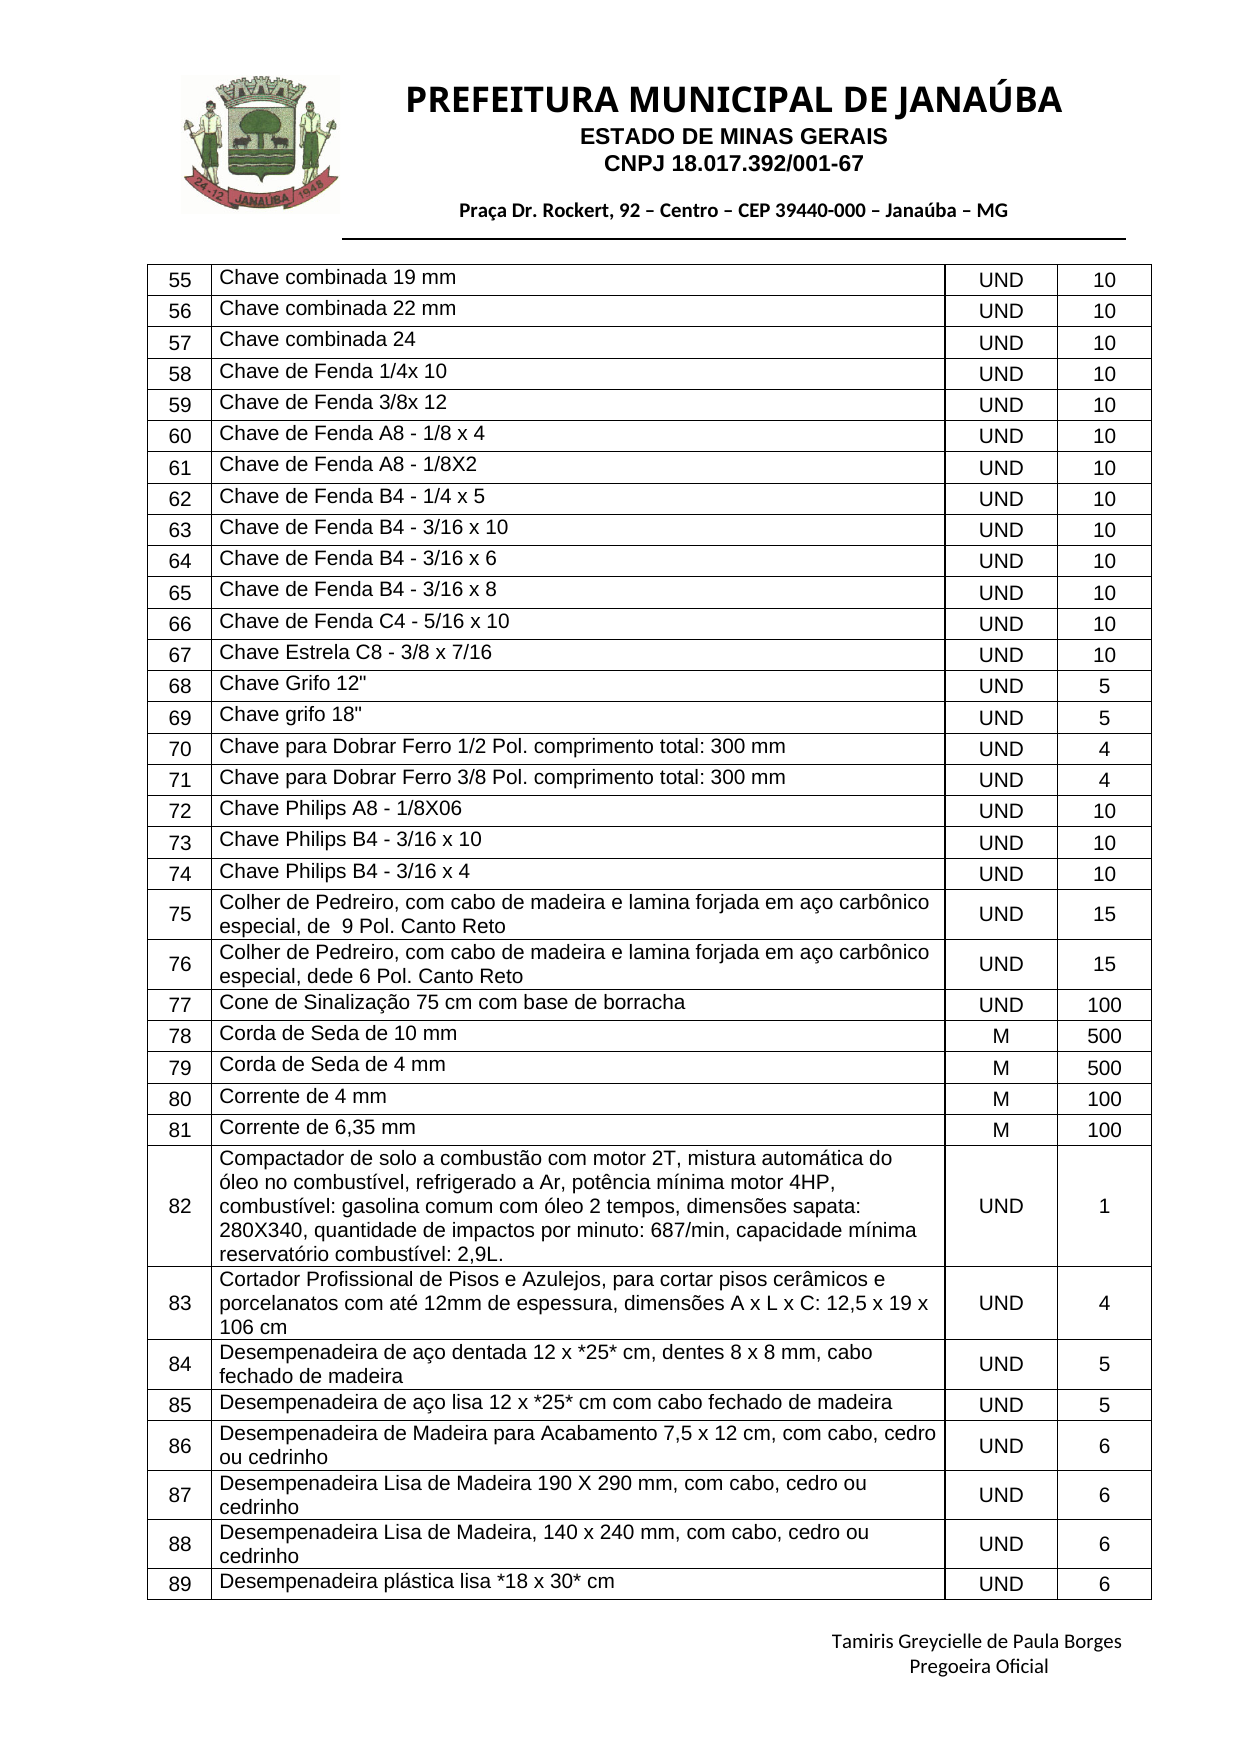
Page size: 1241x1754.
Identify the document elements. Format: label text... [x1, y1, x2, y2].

table_cell 500 [1058, 1052, 1151, 1082]
table_cell Desempenadeira de Madeira para Acabamento 7,5 x 12 cm, com cabo, cedro ou cedrinho [212, 1421, 944, 1470]
table_cell 72 [148, 796, 211, 826]
table_cell 73 [148, 827, 211, 857]
table_cell Chave Grifo 12" [212, 671, 944, 701]
table_cell Chave de Fenda C4 - 5/16 x 10 [212, 609, 944, 639]
table_cell UND [946, 796, 1057, 826]
table_cell 100 [1058, 1115, 1151, 1145]
table_cell 65 [148, 577, 211, 607]
table_cell Chave de Fenda B4 - 1/4 x 5 [212, 484, 944, 514]
table_cell UND [946, 671, 1057, 701]
table_cell 67 [148, 640, 211, 670]
table_cell 10 [1058, 421, 1151, 451]
table_cell 5 [1058, 671, 1151, 701]
table_cell 10 [1058, 546, 1151, 576]
table_cell UND [946, 734, 1057, 764]
table_cell 6 [1058, 1471, 1151, 1519]
table_cell 10 [1058, 327, 1151, 357]
table_cell 4 [1058, 1267, 1151, 1339]
table_cell 77 [148, 990, 211, 1020]
table_cell Chave combinada 22 mm [212, 296, 944, 326]
table_cell 84 [148, 1340, 211, 1389]
table_cell UND [946, 640, 1057, 670]
table_cell Chave de Fenda A8 - 1/8 x 4 [212, 421, 944, 451]
table_cell 74 [148, 859, 211, 889]
table_cell 76 [148, 940, 211, 989]
table_cell Corrente de 6,35 mm [212, 1115, 944, 1145]
table_cell Colher de Pedreiro, com cabo de madeira e lamina forjada em aço carbônico especial, de 9 Pol. Canto Reto [212, 890, 944, 939]
table_cell 75 [148, 890, 211, 939]
table_cell 63 [148, 515, 211, 545]
table_cell Corrente de 4 mm [212, 1084, 944, 1114]
table_cell 86 [148, 1421, 211, 1470]
table_cell 59 [148, 390, 211, 420]
table_cell 10 [1058, 827, 1151, 857]
table_cell 85 [148, 1390, 211, 1420]
table_cell 80 [148, 1084, 211, 1114]
table_cell UND [946, 702, 1057, 732]
table_cell 5 [1058, 702, 1151, 732]
table_cell UND [946, 390, 1057, 420]
table_cell 66 [148, 609, 211, 639]
table_cell UND [946, 452, 1057, 482]
table_cell UND [946, 1421, 1057, 1470]
table_cell UND [946, 940, 1057, 989]
table_cell 4 [1058, 734, 1151, 764]
table_cell 15 [1058, 890, 1151, 939]
table_cell Chave de Fenda B4 - 3/16 x 10 [212, 515, 944, 545]
table_cell 81 [148, 1115, 211, 1145]
table_cell UND [946, 827, 1057, 857]
table_cell 10 [1058, 640, 1151, 670]
table_cell Chave combinada 24 [212, 327, 944, 357]
table_cell 69 [148, 702, 211, 732]
table_cell 10 [1058, 390, 1151, 420]
table_cell 10 [1058, 859, 1151, 889]
table_cell Desempenadeira de aço dentada 12 x *25* cm, dentes 8 x 8 mm, cabo fechado de madeira [212, 1340, 944, 1389]
table_cell UND [946, 327, 1057, 357]
table_cell 57 [148, 327, 211, 357]
table_cell 83 [148, 1267, 211, 1339]
table_cell UND [946, 546, 1057, 576]
table_cell 88 [148, 1520, 211, 1568]
table_cell 1 [1058, 1146, 1151, 1266]
table_cell UND [946, 359, 1057, 389]
table_cell UND [946, 609, 1057, 639]
table_cell M [946, 1021, 1057, 1051]
table_cell M [946, 1115, 1057, 1145]
table_cell UND [946, 890, 1057, 939]
table_cell Chave de Fenda A8 - 1/8X2 [212, 452, 944, 482]
table_cell 6 [1058, 1421, 1151, 1470]
table_cell M [946, 1052, 1057, 1082]
table_cell 10 [1058, 452, 1151, 482]
table_cell 58 [148, 359, 211, 389]
table_cell Chave Estrela C8 - 3/8 x 7/16 [212, 640, 944, 670]
table_cell Desempenadeira plástica lisa *18 x 30* cm [212, 1569, 944, 1599]
table_cell 10 [1058, 796, 1151, 826]
table_cell Chave de Fenda 1/4x 10 [212, 359, 944, 389]
table_cell UND [946, 1569, 1057, 1599]
table_cell 78 [148, 1021, 211, 1051]
table_cell 4 [1058, 765, 1151, 795]
table_cell Chave para Dobrar Ferro 3/8 Pol. comprimento total: 300 mm [212, 765, 944, 795]
table_cell 64 [148, 546, 211, 576]
table_cell Chave Philips B4 - 3/16 x 4 [212, 859, 944, 889]
table_cell 56 [148, 296, 211, 326]
table_cell 10 [1058, 359, 1151, 389]
table_cell 5 [1058, 1340, 1151, 1389]
table_cell UND [946, 484, 1057, 514]
table_cell Colher de Pedreiro, com cabo de madeira e lamina forjada em aço carbônico especial, dede 6 Pol. Canto Reto [212, 940, 944, 989]
table_cell 82 [148, 1146, 211, 1266]
table_cell Desempenadeira Lisa de Madeira, 140 x 240 mm, com cabo, cedro ou cedrinho [212, 1520, 944, 1568]
table_cell UND [946, 1146, 1057, 1266]
table_cell 6 [1058, 1569, 1151, 1599]
table_cell 6 [1058, 1520, 1151, 1568]
table_cell Desempenadeira Lisa de Madeira 190 X 290 mm, com cabo, cedro ou cedrinho [212, 1471, 944, 1519]
table_cell Cone de Sinalização 75 cm com base de borracha [212, 990, 944, 1020]
table_cell 61 [148, 452, 211, 482]
table_cell UND [946, 421, 1057, 451]
table_cell UND [946, 1520, 1057, 1568]
table_cell Chave para Dobrar Ferro 1/2 Pol. comprimento total: 300 mm [212, 734, 944, 764]
table_cell 500 [1058, 1021, 1151, 1051]
table_cell 87 [148, 1471, 211, 1519]
table_cell Chave grifo 18" [212, 702, 944, 732]
table_cell 5 [1058, 1390, 1151, 1420]
table_cell 79 [148, 1052, 211, 1082]
table_cell UND [946, 1267, 1057, 1339]
table_cell 62 [148, 484, 211, 514]
table_cell Chave de Fenda 3/8x 12 [212, 390, 944, 420]
table_cell UND [946, 1390, 1057, 1420]
table_cell Chave de Fenda B4 - 3/16 x 6 [212, 546, 944, 576]
table_cell UND [946, 515, 1057, 545]
table_cell 60 [148, 421, 211, 451]
table_cell UND [946, 1471, 1057, 1519]
table_cell 10 [1058, 609, 1151, 639]
table_cell 70 [148, 734, 211, 764]
table_cell Corda de Seda de 10 mm [212, 1021, 944, 1051]
table_cell UND [946, 296, 1057, 326]
table_cell Corda de Seda de 4 mm [212, 1052, 944, 1082]
table_cell 55 [148, 265, 211, 295]
table_cell M [946, 1084, 1057, 1114]
table_cell 10 [1058, 515, 1151, 545]
table_cell Chave Philips B4 - 3/16 x 10 [212, 827, 944, 857]
table_cell 10 [1058, 577, 1151, 607]
table_cell UND [946, 990, 1057, 1020]
table_cell UND [946, 577, 1057, 607]
table_cell UND [946, 265, 1057, 295]
table_cell UND [946, 1340, 1057, 1389]
table_cell 10 [1058, 296, 1151, 326]
table_cell UND [946, 859, 1057, 889]
table_cell Compactador de solo a combustão com motor 2T, mistura automática do óleo no combustível, refrigerado a Ar, potência mínima motor 4HP, combustível: gasolina comum com óleo 2 tempos, dimensões sapata: 280X340, quantidade de impactos por minuto: 687/min, capacidade mínima reservatório combustível: 2,9L. [212, 1146, 944, 1266]
table_cell 100 [1058, 1084, 1151, 1114]
table_cell Desempenadeira de aço lisa 12 x *25* cm com cabo fechado de madeira [212, 1390, 944, 1420]
table_cell 89 [148, 1569, 211, 1599]
table_cell 15 [1058, 940, 1151, 989]
table_cell 100 [1058, 990, 1151, 1020]
table_cell Chave de Fenda B4 - 3/16 x 8 [212, 577, 944, 607]
table_cell 68 [148, 671, 211, 701]
table_cell 10 [1058, 265, 1151, 295]
table_cell Chave combinada 19 mm [212, 265, 944, 295]
table_cell 10 [1058, 484, 1151, 514]
picture [180, 75, 341, 214]
table_cell Cortador Profissional de Pisos e Azulejos, para cortar pisos cerâmicos e porcelanatos com até 12mm de espessura, dimensões A x L x C: 12,5 x 19 x 106 cm [212, 1267, 944, 1339]
table_cell 71 [148, 765, 211, 795]
table_cell UND [946, 765, 1057, 795]
table_cell Chave Philips A8 - 1/8X06 [212, 796, 944, 826]
